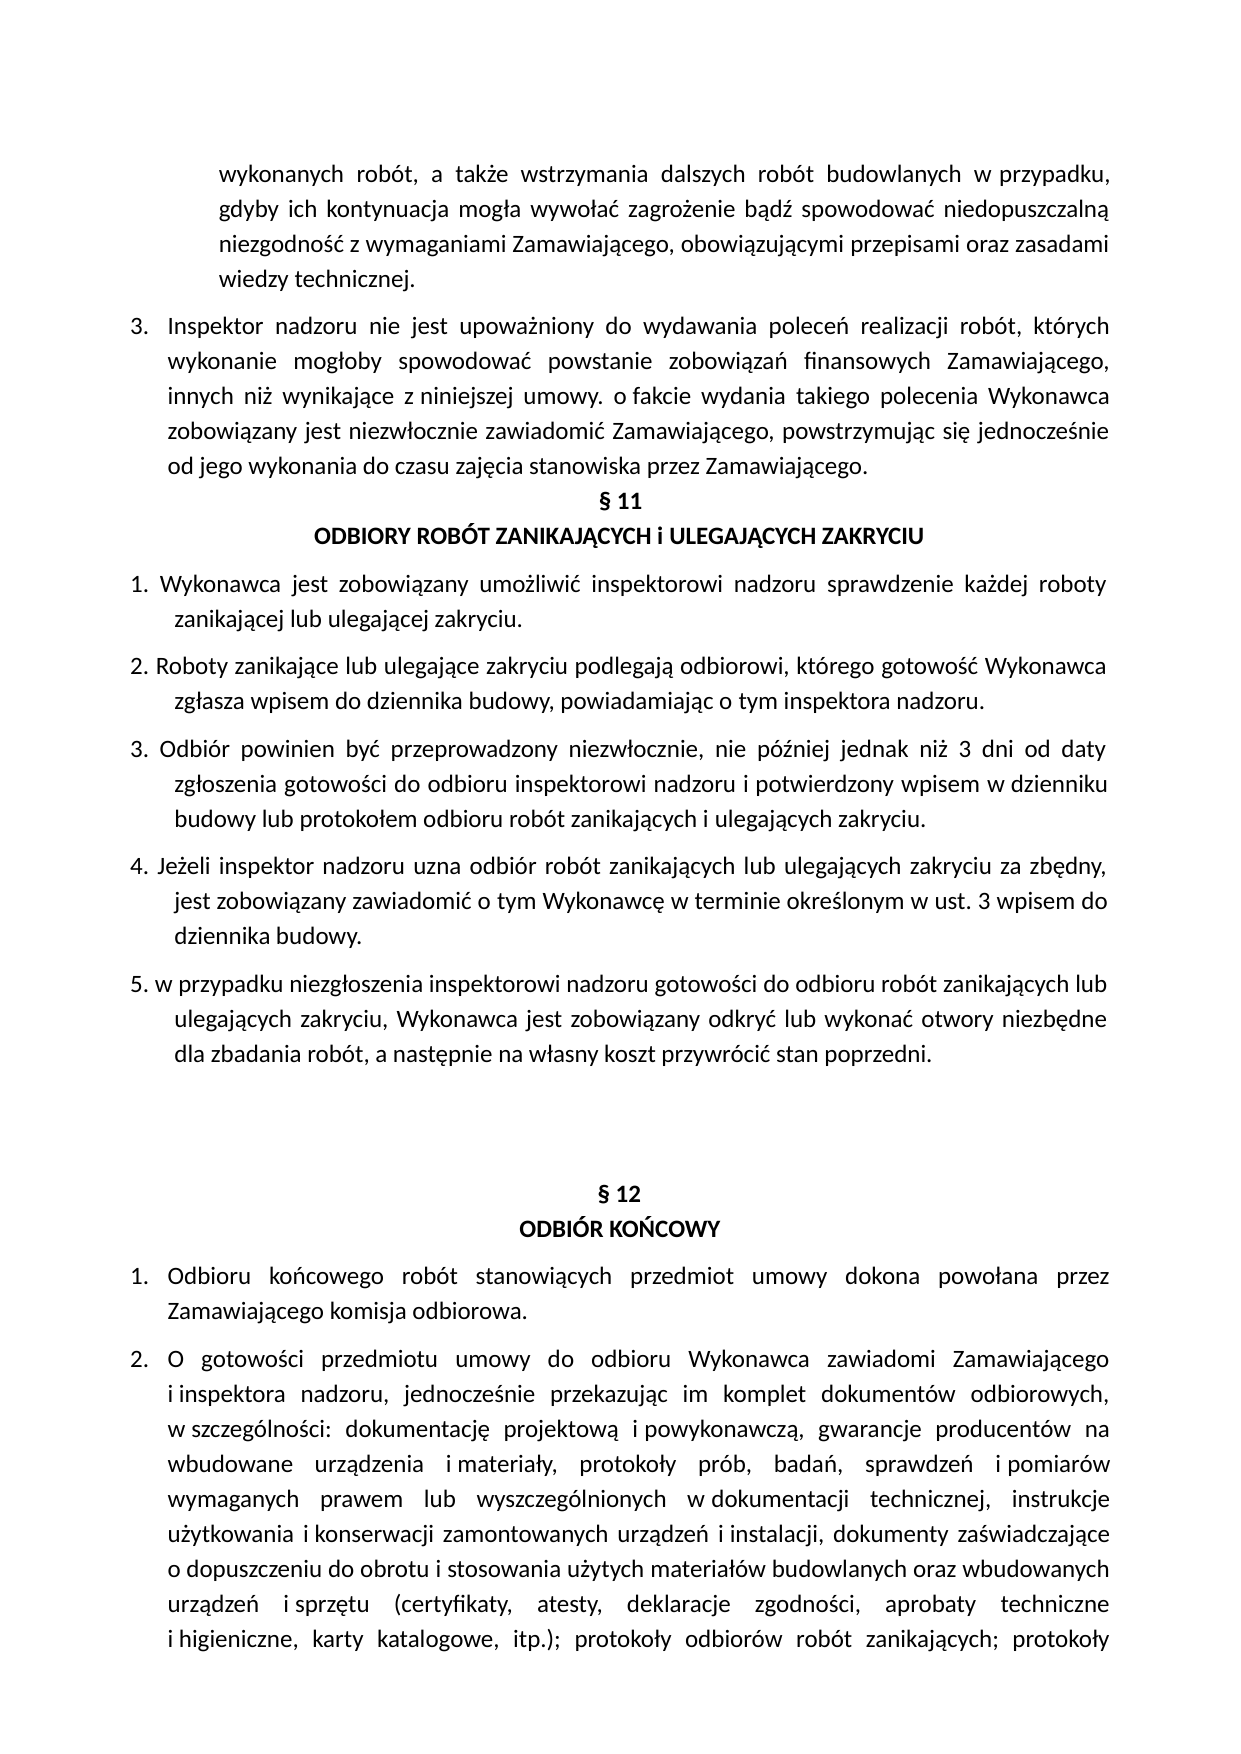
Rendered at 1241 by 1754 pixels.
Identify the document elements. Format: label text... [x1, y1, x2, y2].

list 2. Roboty zanikające lub ulegające zakryciu podlegają odbiorowi, którego gotowość Wykonawca zgłasza wpisem do dziennika budowy, powiadamiając o tym inspektora nadzoru. [130, 650, 1108, 716]
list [130, 1343, 1110, 1653]
list 3. Odbiór powinien być przeprowadzony niezwłocznie, nie później jednak niż 3 dni od daty zgłoszenia gotowości do odbioru inspektorowi nadzoru i potwierdzony wpisem w dzienniku budowy lub protokołem odbioru robót zanikających i ulegających zakryciu. [130, 733, 1108, 833]
list Inspektor nadzoru nie jest upoważniony do wydawania poleceń realizacji robót, których wykonanie mogłoby spowodować powstanie zobowiązań finansowych Zamawiającego, innych niż wynikające z niniejszej umowy. o fakcie wydania takiego polecenia Wykonawca zobowiązany jest niezwłocznie zawiadomić Zamawiającego, powstrzymując się jednocześnie od jego wykonania do czasu zajęcia stanowiska przez Zamawiającego. [130, 310, 1110, 481]
list 4. Jeżeli inspektor nadzoru uzna odbiór robót zanikających lub ulegających zakryciu za zbędny, jest zobowiązany zawiadomić o tym Wykonawcę w terminie określonym w ust. 3 wpisem do dziennika budowy. [130, 850, 1108, 951]
text § 11 [130, 485, 1110, 516]
text § 12 [130, 1178, 1108, 1208]
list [189, 158, 1110, 293]
list 1. Wykonawca jest zobowiązany umożliwić inspektorowi nadzoru sprawdzenie każdej roboty zanikającej lub ulegającej zakryciu. [130, 568, 1108, 633]
list 5. w przypadku niezgłoszenia inspektorowi nadzoru gotowości do odbioru robót zanikających lub ulegających zakryciu, Wykonawca jest zobowiązany odkryć lub wykonać otwory niezbędne dla zbadania robót, a następnie na własny koszt przywrócić stan poprzedni. [130, 968, 1108, 1068]
text ODBIORY ROBÓT ZANIKAJĄCYCH i ULEGAJĄCYCH ZAKRYCIU [130, 520, 1108, 551]
text ODBIÓR KOŃCOWY [130, 1213, 1109, 1243]
list Odbioru końcowego robót stanowiących przedmiot umowy dokona powołana przez Zamawiającego komisja odbiorowa. [130, 1260, 1110, 1326]
